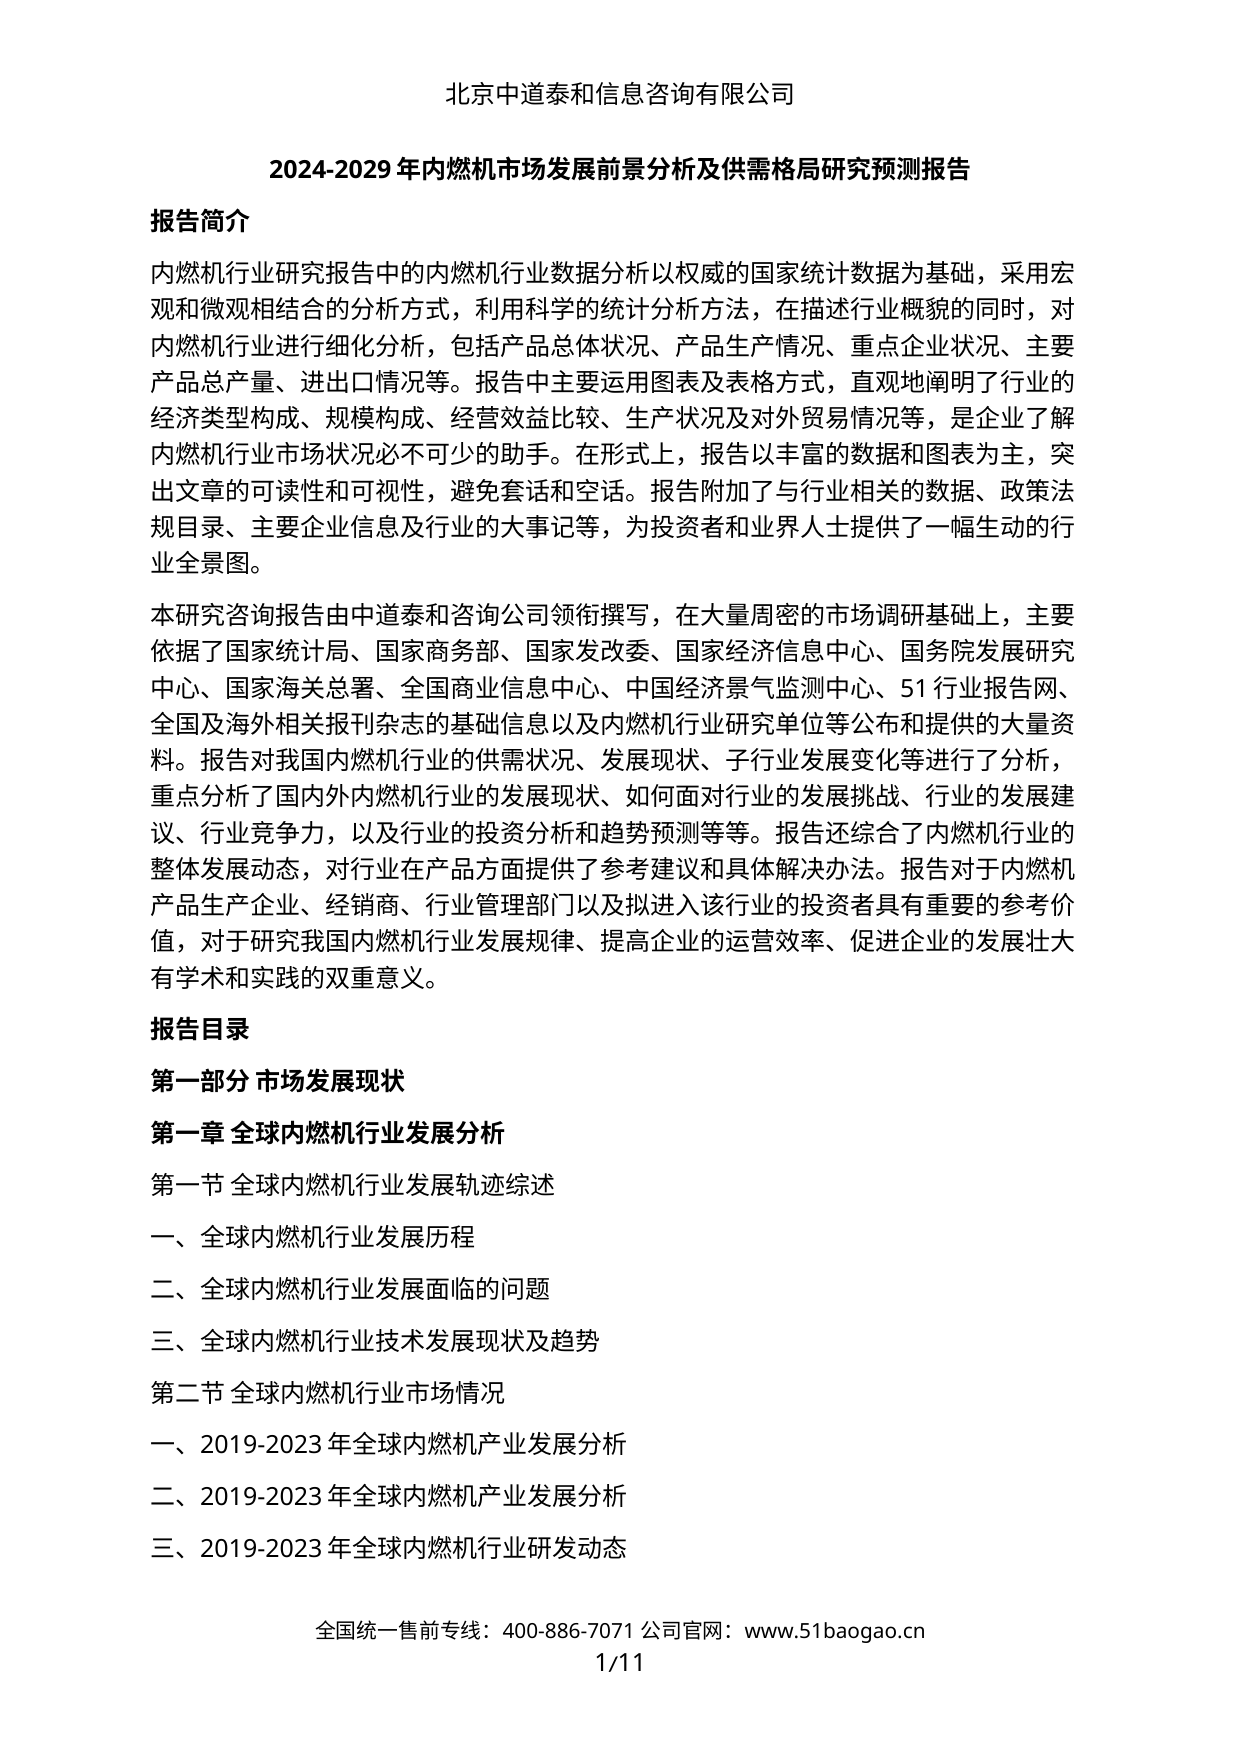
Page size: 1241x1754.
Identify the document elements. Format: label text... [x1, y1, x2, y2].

text 第一章 全球内燃机行业发展分析 [150, 1114, 1090, 1150]
text 第一节 全球内燃机行业发展轨迹综述 [150, 1166, 1090, 1202]
text 三、全球内燃机行业技术发展现状及趋势 [150, 1321, 1090, 1357]
text 本研究咨询报告由中道泰和咨询公司领衔撰写，在大量周密的市场调研基础上，主要依据了国家统计局、国家商务部、国家发改委、国家经济信息中心、国务院发展研究中心、国家海关总署、全国商业信息中心、中国经济景气监测中心、51行业报告网、全国及海外相关报刊杂志的基础信息以及内燃机行业研究单位等公布和提供的大量资料。报告对我国内燃机行业的供需状况、发展现状、子行业发展变化等进行了分析，重点分析了国内外内燃机行业的发展现状、如何面对行业的发展挑战、行业的发展建议、行业竞争力，以及行业的投资分析和趋势预测等等。报告还综合了内燃机行业的整体发展动态，对行业在产品方面提供了参考建议和具体解决办法。报告对于内燃机产品生产企业、经销商、行业管理部门以及拟进入该行业的投资者具有重要的参考价值，对于研究我国内燃机行业发展规律、提高企业的运营效率、促进企业的发展壮大有学术和实践的双重意义。 [150, 596, 1090, 994]
text 二、2019-2023年全球内燃机产业发展分析 [150, 1477, 1090, 1513]
text 三、2019-2023年全球内燃机行业研发动态 [150, 1529, 1090, 1565]
text 报告目录 [150, 1010, 1090, 1046]
text 一、2019-2023年全球内燃机产业发展分析 [150, 1425, 1090, 1461]
text 第二节 全球内燃机行业市场情况 [150, 1373, 1090, 1409]
text 一、全球内燃机行业发展历程 [150, 1217, 1090, 1254]
text 第一部分 市场发展现状 [150, 1062, 1090, 1098]
text 内燃机行业研究报告中的内燃机行业数据分析以权威的国家统计数据为基础，采用宏观和微观相结合的分析方式，利用科学的统计分析方法，在描述行业概貌的同时，对内燃机行业进行细化分析，包括产品总体状况、产品生产情况、重点企业状况、主要产品总产量、进出口情况等。报告中主要运用图表及表格方式，直观地阐明了行业的经济类型构成、规模构成、经营效益比较、生产状况及对外贸易情况等，是企业了解内燃机行业市场状况必不可少的助手。在形式上，报告以丰富的数据和图表为主，突出文章的可读性和可视性，避免套话和空话。报告附加了与行业相关的数据、政策法规目录、主要企业信息及行业的大事记等，为投资者和业界人士提供了一幅生动的行业全景图。 [150, 254, 1090, 580]
text 报告简介 [150, 202, 1090, 238]
text 2024-2029年内燃机市场发展前景分析及供需格局研究预测报告 [150, 150, 1090, 186]
text 二、全球内燃机行业发展面临的问题 [150, 1269, 1090, 1306]
